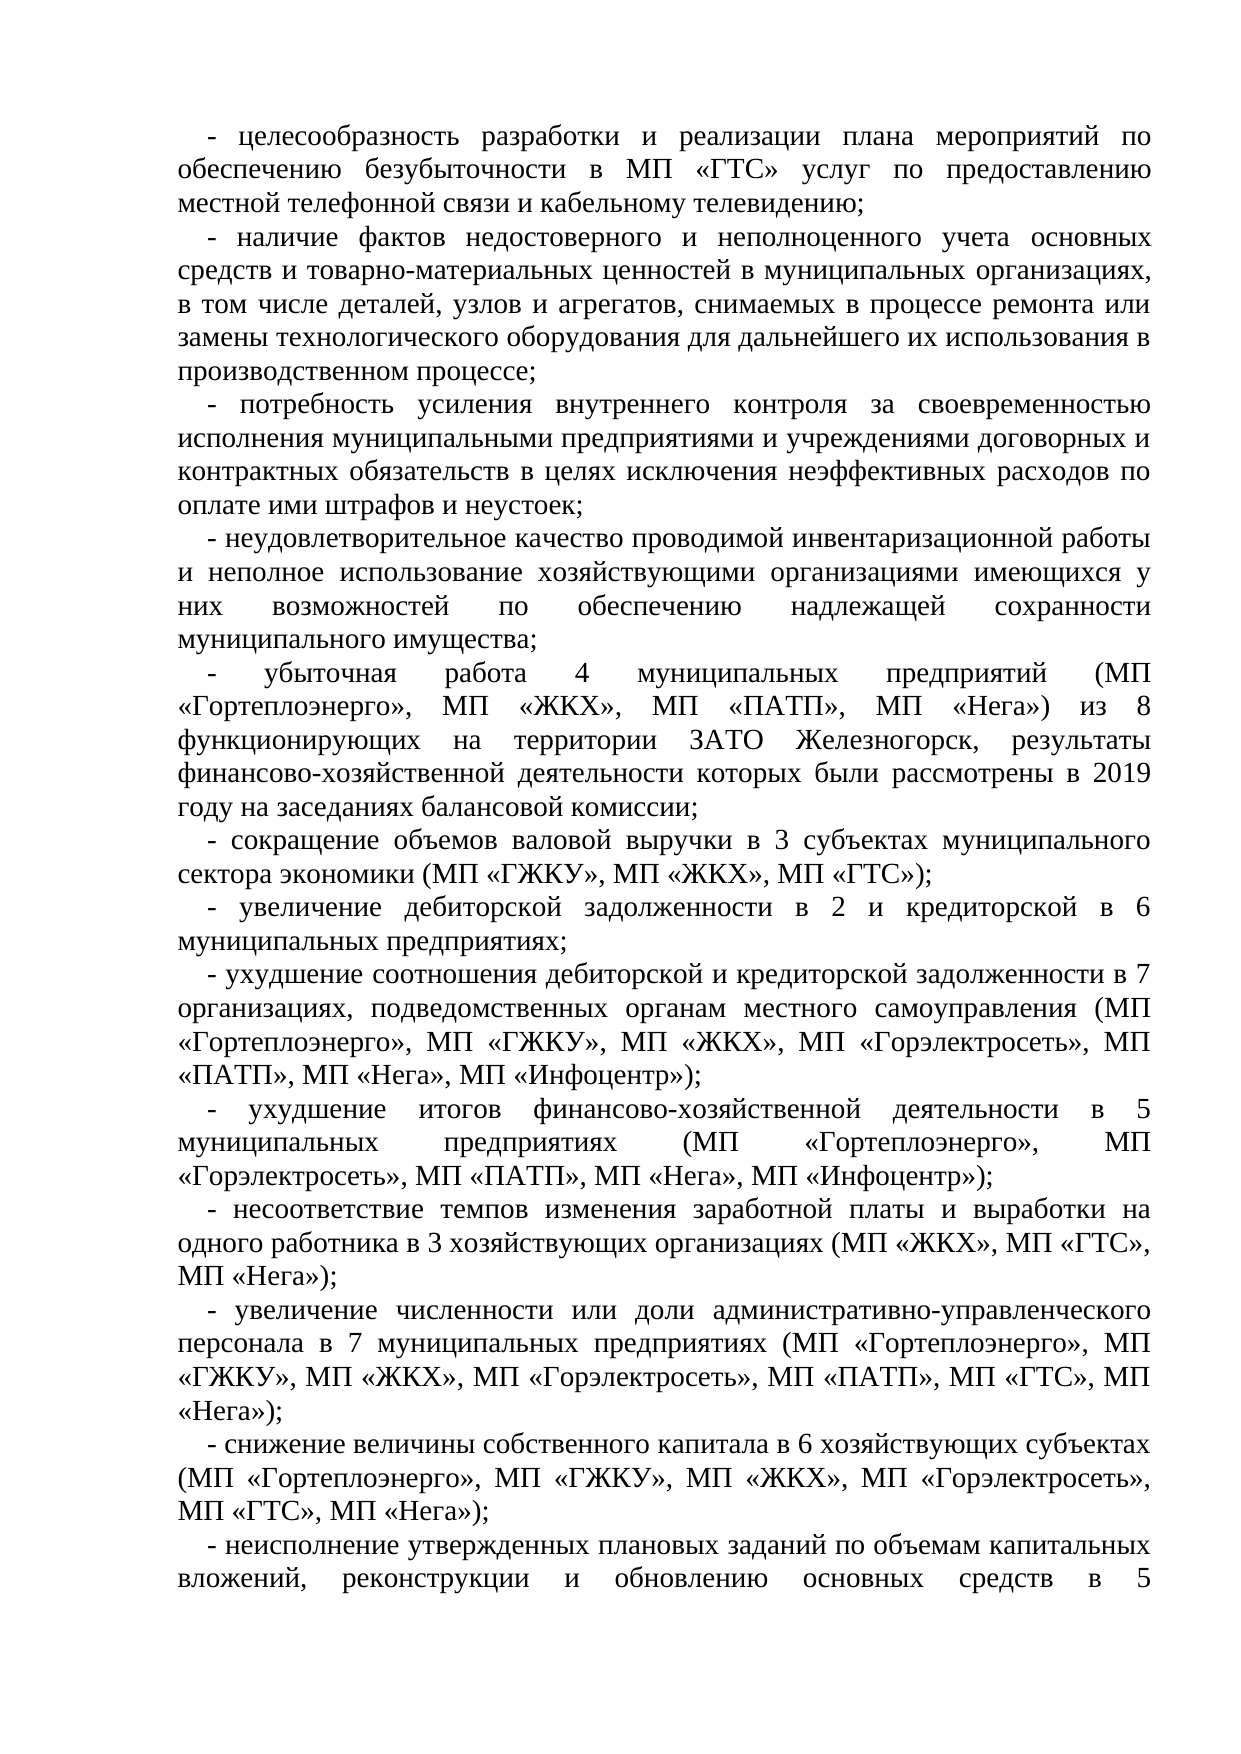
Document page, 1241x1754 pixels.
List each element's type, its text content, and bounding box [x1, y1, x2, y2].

text - снижение величины собственного капитала в 6 хозяйствующих субъектах (МП «Гортеплоэнерго», МП «ГЖКУ», МП «ЖКХ», МП «Горэлектросеть», МП «ГТС», МП «Нега»); [177, 1426, 1152, 1527]
text - увеличение численности или доли административно-управленческого персонала в 7 муниципальных предприятиях (МП «Гортеплоэнерго», МП «ГЖКУ», МП «ЖКХ», МП «Горэлектросеть», МП «ПАТП», МП «ГТС», МП «Нега»); [177, 1292, 1152, 1426]
text - потребность усиления внутреннего контроля за своевременностью исполнения муниципальными предприятиями и учреждениями договорных и контрактных обязательств в целях исключения неэффективных расходов по оплате ими штрафов и неустоек; [177, 386, 1152, 521]
text - неудовлетворительное качество проводимой инвентаризационной работы и неполное использование хозяйствующими организациями имеющихся у них возможностей по обеспечению надлежащей сохранности муниципального имущества; [177, 521, 1152, 655]
text - целесообразность разработки и реализации плана мероприятий по обеспечению безубыточности в МП «ГТС» услуг по предоставлению местной телефонной связи и кабельному телевидению; [177, 118, 1152, 219]
text - сокращение объемов валовой выручки в 3 субъектах муниципального сектора экономики (МП «ГЖКУ», МП «ЖКХ», МП «ГТС»); [177, 822, 1152, 889]
text - увеличение дебиторской задолженности в 2 и кредиторской в 6 муниципальных предприятиях; [177, 889, 1152, 957]
text - наличие фактов недостоверного и неполноценного учета основных средств и товарно-материальных ценностей в муниципальных организациях, в том числе деталей, узлов и агрегатов, снимаемых в процессе ремонта или замены технологического оборудования для дальнейшего их использования в производственном процессе; [177, 219, 1152, 386]
text - несоответствие темпов изменения заработной платы и выработки на одного работника в 3 хозяйствующих организациях (МП «ЖКХ», МП «ГТС», МП «Нега»); [177, 1191, 1152, 1292]
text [177, 1527, 1152, 1594]
text - ухудшение итогов финансово-хозяйственной деятельности в 5 муниципальных предприятиях (МП «Гортеплоэнерго», МП «Горэлектросеть», МП «ПАТП», МП «Нега», МП «Инфоцентр»); [177, 1091, 1152, 1191]
text - убыточная работа 4 муниципальных предприятий (МП «Гортеплоэнерго», МП «ЖКХ», МП «ПАТП», МП «Нега») из 8 функционирующих на территории ЗАТО Железногорск, результаты финансово-хозяйственной деятельности которых были рассмотрены в 2019 году на заседаниях балансовой комиссии; [177, 655, 1152, 822]
text - ухудшение соотношения дебиторской и кредиторской задолженности в 7 организациях, подведомственных органам местного самоуправления (МП «Гортеплоэнерго», МП «ГЖКУ», МП «ЖКХ», МП «Горэлектросеть», МП «ПАТП», МП «Нега», МП «Инфоцентр»); [177, 957, 1152, 1091]
